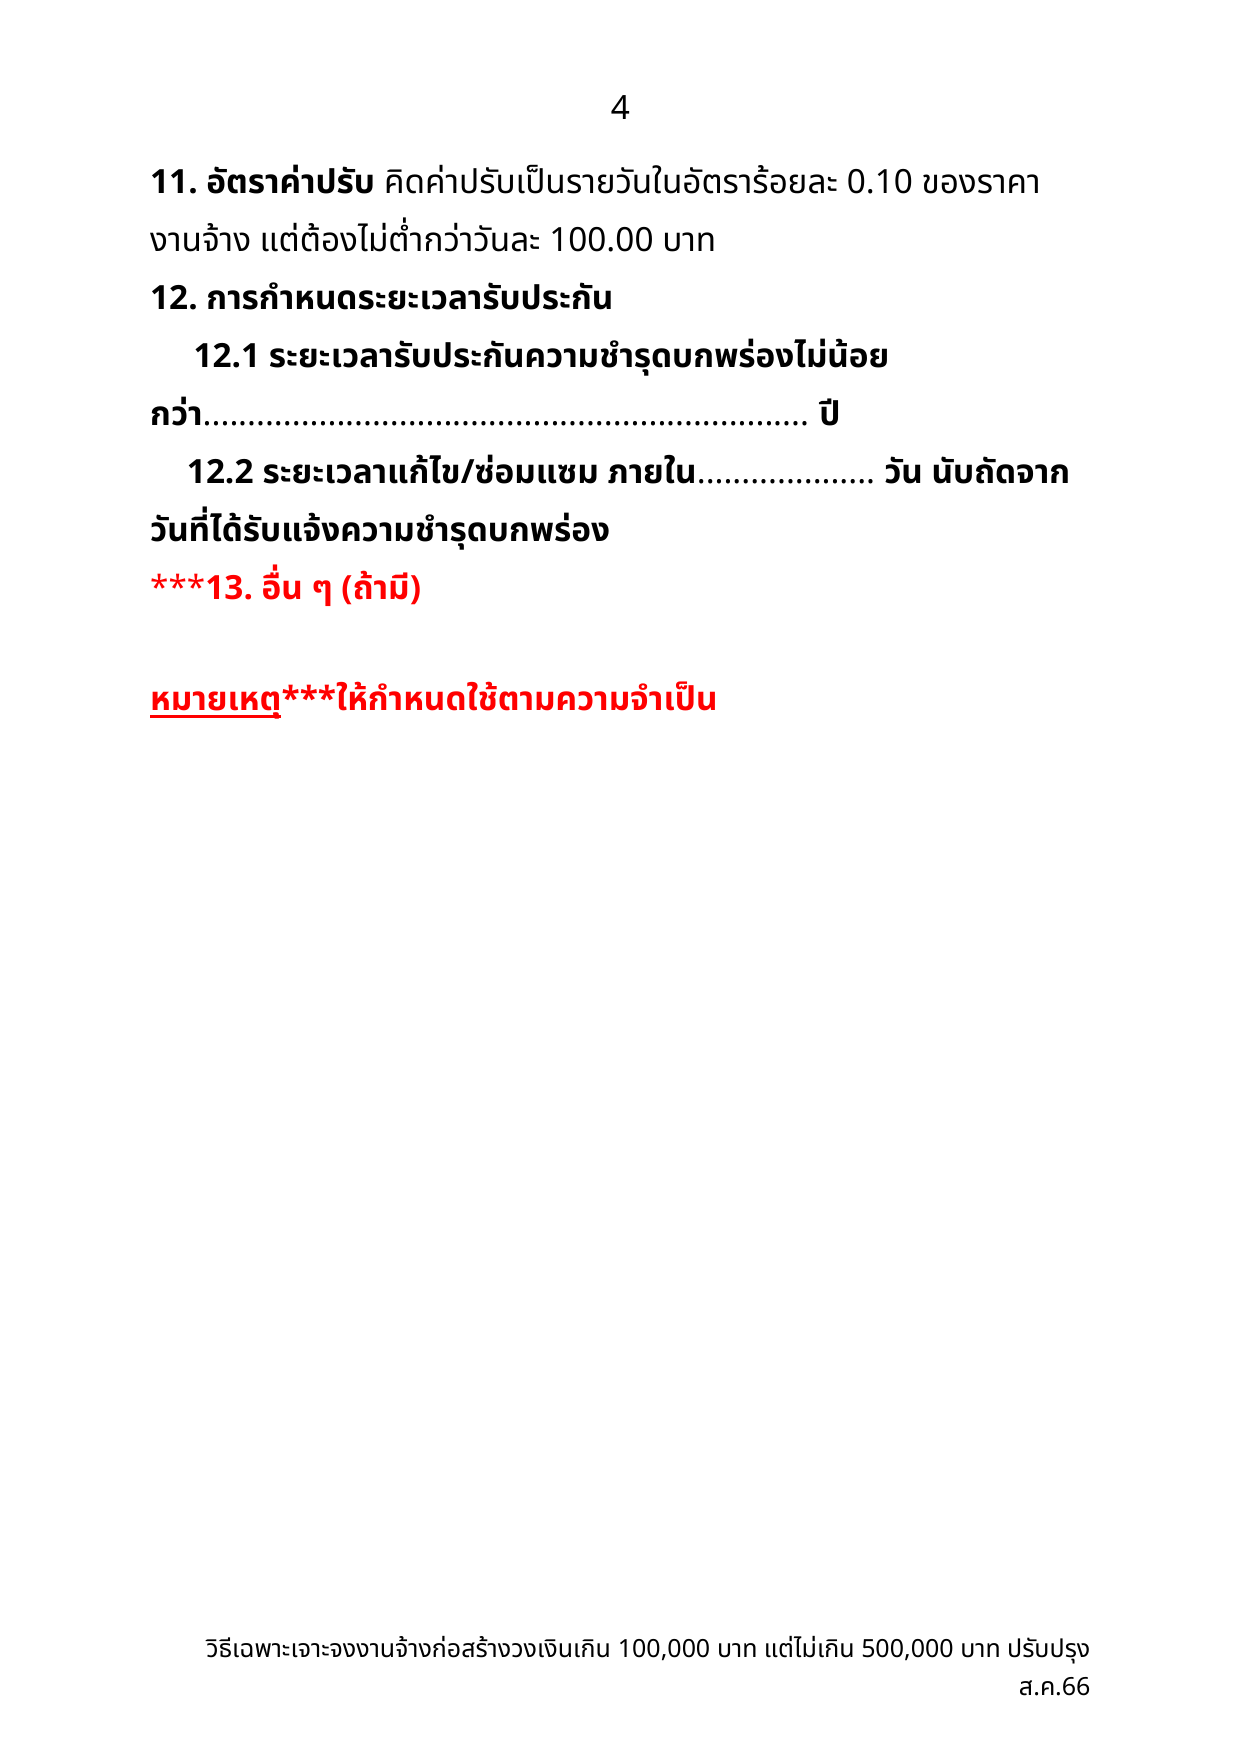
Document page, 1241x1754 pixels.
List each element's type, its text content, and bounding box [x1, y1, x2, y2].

text ***13. อื่น ๆ (ถ้ามี) [150, 564, 1090, 615]
text 12. การกำหนดระยะเวลารับประกัน [150, 274, 1090, 324]
text หมายเหตุ***ให้กำหนดใช้ตามความจำเป็น [150, 674, 1090, 725]
text 12.1 ระยะเวลารับประกันความชำรุดบกพร่องไม่น้อยกว่า.................................................................... ปี [150, 332, 1090, 441]
text 11. อัตราค่าปรับ คิดค่าปรับเป็นรายวันในอัตราร้อยละ 0.10 ของราคางานจ้าง แต่ต้องไม่ต่ำกว่าวันละ 100.00 บาท [150, 157, 1090, 266]
text 12.2 ระยะเวลาแก้ไข/ซ่อมแซม ภายใน.................... วัน นับถัดจากวันที่ได้รับแจ้งความชำรุดบกพร่อง [150, 448, 1090, 557]
